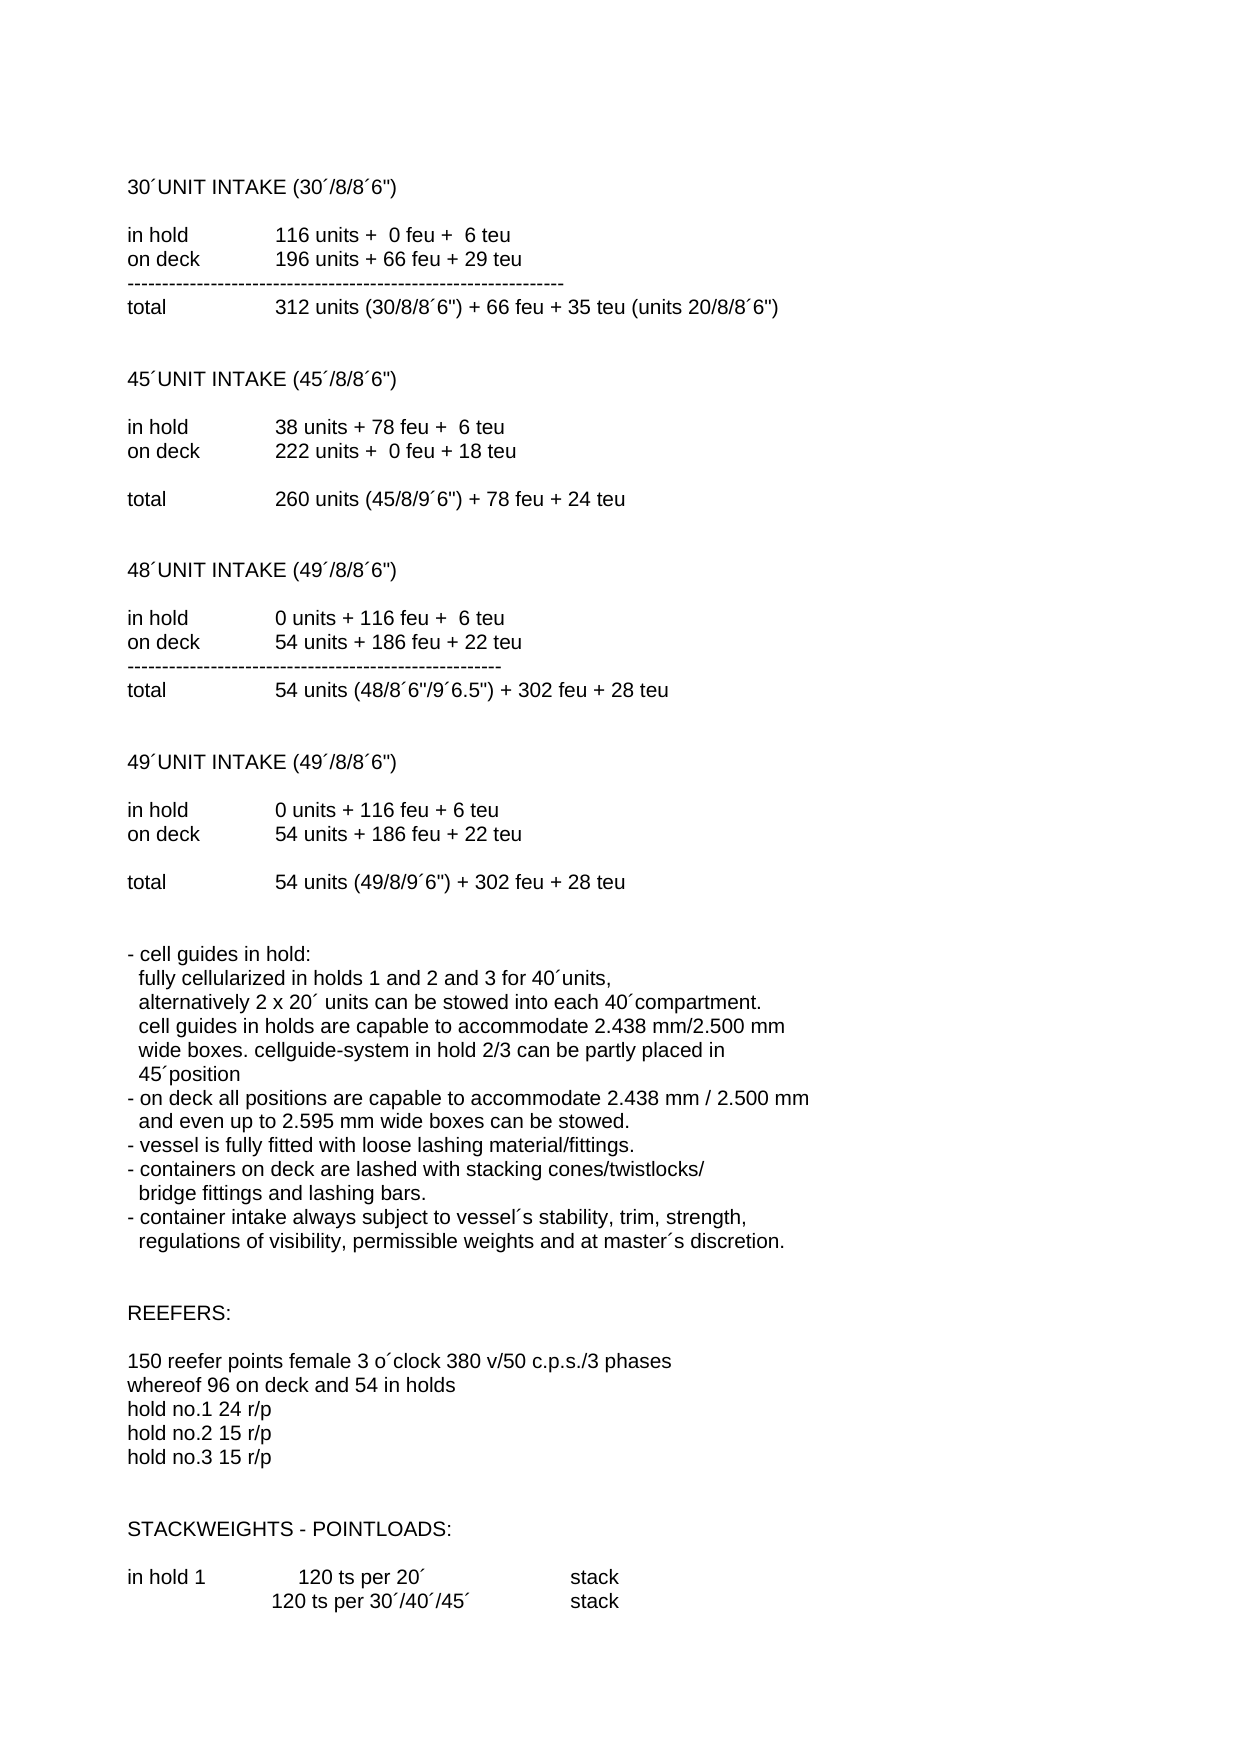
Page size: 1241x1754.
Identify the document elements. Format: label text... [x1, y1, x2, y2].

text on deck 54 units + 186 feu + 22 teu [127, 630, 1113, 654]
text - cell guides in hold: [127, 942, 1113, 966]
text - on deck all positions are capable to accommodate 2.438 mm / 2.500 mm [127, 1085, 1113, 1109]
text total 260 units (45/8/9´6") + 78 feu + 24 teu [127, 486, 1113, 510]
text and even up to 2.595 mm wide boxes can be stowed. [127, 1109, 1113, 1133]
text - containers on deck are lashed with stacking cones/twistlocks/ [127, 1157, 1113, 1181]
text fully cellularized in holds 1 and 2 and 3 for 40´units, [127, 966, 1113, 989]
text 30´UNIT INTAKE (30´/8/8´6") [127, 175, 1113, 199]
text in hold 116 units + 0 feu + 6 teu [127, 223, 1113, 247]
text 120 ts per 30´/40´/45´ stack [127, 1588, 1113, 1612]
text in hold 38 units + 78 feu + 6 teu [127, 414, 1113, 438]
text on deck 222 units + 0 feu + 18 teu [127, 438, 1113, 462]
text 150 reefer points female 3 o´clock 380 v/50 c.p.s./3 phases [127, 1349, 1113, 1373]
text total 54 units (48/8´6"/9´6.5") + 302 feu + 28 teu [127, 678, 1113, 702]
text on deck 196 units + 66 feu + 29 teu [127, 247, 1113, 271]
text 45´position [127, 1061, 1113, 1085]
text bridge fittings and lashing bars. [127, 1181, 1113, 1205]
text cell guides in holds are capable to accommodate 2.438 mm/2.500 mm [127, 1013, 1113, 1037]
text on deck 54 units + 186 feu + 22 teu [127, 822, 1113, 846]
text hold no.3 15 r/p [127, 1445, 1113, 1469]
text hold no.1 24 r/p [127, 1397, 1113, 1421]
text - container intake always subject to vessel´s stability, trim, strength, [127, 1205, 1113, 1229]
text whereof 96 on deck and 54 in holds [127, 1373, 1113, 1397]
text ------------------------------------------------------ [127, 654, 1113, 678]
text in hold 1 120 ts per 20´ stack [127, 1564, 1113, 1588]
text STACKWEIGHTS - POINTLOADS: [127, 1517, 1113, 1541]
text 45´UNIT INTAKE (45´/8/8´6") [127, 367, 1113, 391]
text in hold 0 units + 116 feu + 6 teu [127, 606, 1113, 630]
text alternatively 2 x 20´ units can be stowed into each 40´compartment. [127, 989, 1113, 1013]
text REEFERS: [127, 1301, 1113, 1325]
text in hold 0 units + 116 feu + 6 teu [127, 798, 1113, 822]
text 48´UNIT INTAKE (49´/8/8´6") [127, 558, 1113, 582]
text total 54 units (49/8/9´6") + 302 feu + 28 teu [127, 870, 1113, 894]
text --------------------------------------------------------------- [127, 271, 1113, 295]
text hold no.2 15 r/p [127, 1421, 1113, 1445]
text - vessel is fully fitted with loose lashing material/fittings. [127, 1133, 1113, 1157]
text 49´UNIT INTAKE (49´/8/8´6") [127, 750, 1113, 774]
text total 312 units (30/8/8´6") + 66 feu + 35 teu (units 20/8/8´6") [127, 295, 1113, 319]
text regulations of visibility, permissible weights and at master´s discretion. [127, 1229, 1113, 1253]
text wide boxes. cellguide-system in hold 2/3 can be partly placed in [127, 1037, 1113, 1061]
